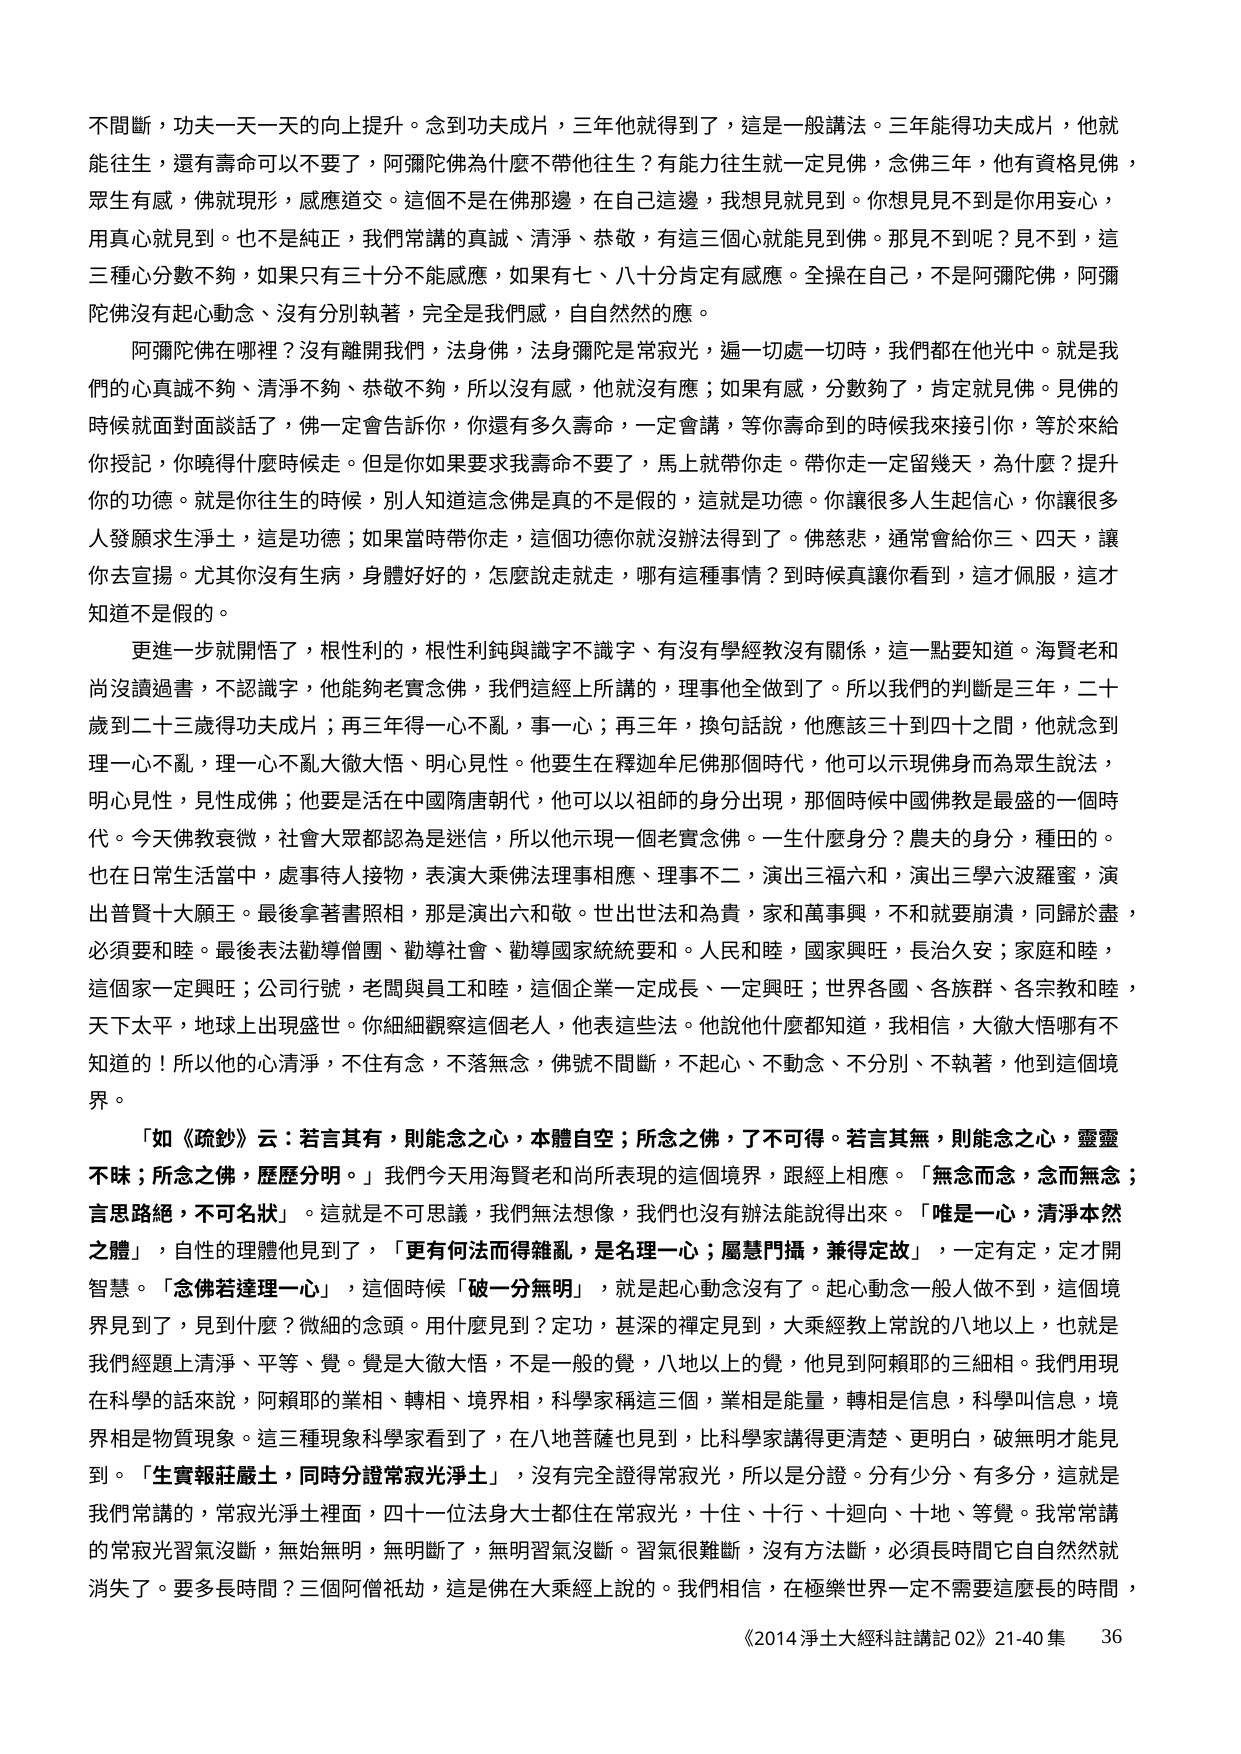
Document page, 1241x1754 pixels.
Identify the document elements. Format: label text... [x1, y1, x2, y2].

text 阿彌陀佛在哪裡？沒有離開我們，法身佛，法身彌陀是常寂光，遍一切處一切時，我們都在他光中。就是我們的心真誠不夠、清淨不夠、恭敬不夠，所以沒有感，他就沒有應；如果有感，分數夠了，肯定就見佛。見佛的時候就面對面談話了，佛一定會告訴你，你還有多久壽命，一定會講，等你壽命到的時候我來接引你，等於來給你授記，你曉得什麼時候走。但是你如果要求我壽命不要了，馬上就帶你走。帶你走一定留幾天，為什麼？提升你的功德。就是你往生的時候，別人知道這念佛是真的不是假的，這就是功德。你讓很多人生起信心，你讓很多人發願求生淨土，這是功德；如果當時帶你走，這個功德你就沒辦法得到了。佛慈悲，通常會給你三、四天，讓你去宣揚。尤其你沒有生病，身體好好的，怎麼說走就走，哪有這種事情？到時候真讓你看到，這才佩服，這才知道不是假的。 [89, 331, 1122, 631]
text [89, 1118, 1122, 1606]
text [89, 106, 1122, 331]
text 更進一步就開悟了，根性利的，根性利鈍與識字不識字、有沒有學經教沒有關係，這一點要知道。海賢老和尚沒讀過書，不認識字，他能夠老實念佛，我們這經上所講的，理事他全做到了。所以我們的判斷是三年，二十歲到二十三歲得功夫成片；再三年得一心不亂，事一心；再三年，換句話說，他應該三十到四十之間，他就念到理一心不亂，理一心不亂大徹大悟、明心見性。他要生在釋迦牟尼佛那個時代，他可以示現佛身而為眾生說法，明心見性，見性成佛；他要是活在中國隋唐朝代，他可以以祖師的身分出現，那個時候中國佛教是最盛的一個時代。今天佛教衰微，社會大眾都認為是迷信，所以他示現一個老實念佛。一生什麼身分？農夫的身分，種田的。也在日常生活當中，處事待人接物，表演大乘佛法理事相應、理事不二，演出三福六和，演出三學六波羅蜜，演出普賢十大願王。最後拿著書照相，那是演出六和敬。世出世法和為貴，家和萬事興，不和就要崩潰，同歸於盡，必須要和睦。最後表法勸導僧團、勸導社會、勸導國家統統要和。人民和睦，國家興旺，長治久安；家庭和睦，這個家一定興旺；公司行號，老闆與員工和睦，這個企業一定成長、一定興旺；世界各國、各族群、各宗教和睦，天下太平，地球上出現盛世。你細細觀察這個老人，他表這些法。他說他什麼都知道，我相信，大徹大悟哪有不知道的！所以他的心清淨，不住有念，不落無念，佛號不間斷，不起心、不動念、不分別、不執著，他到這個境界。 [89, 631, 1122, 1118]
